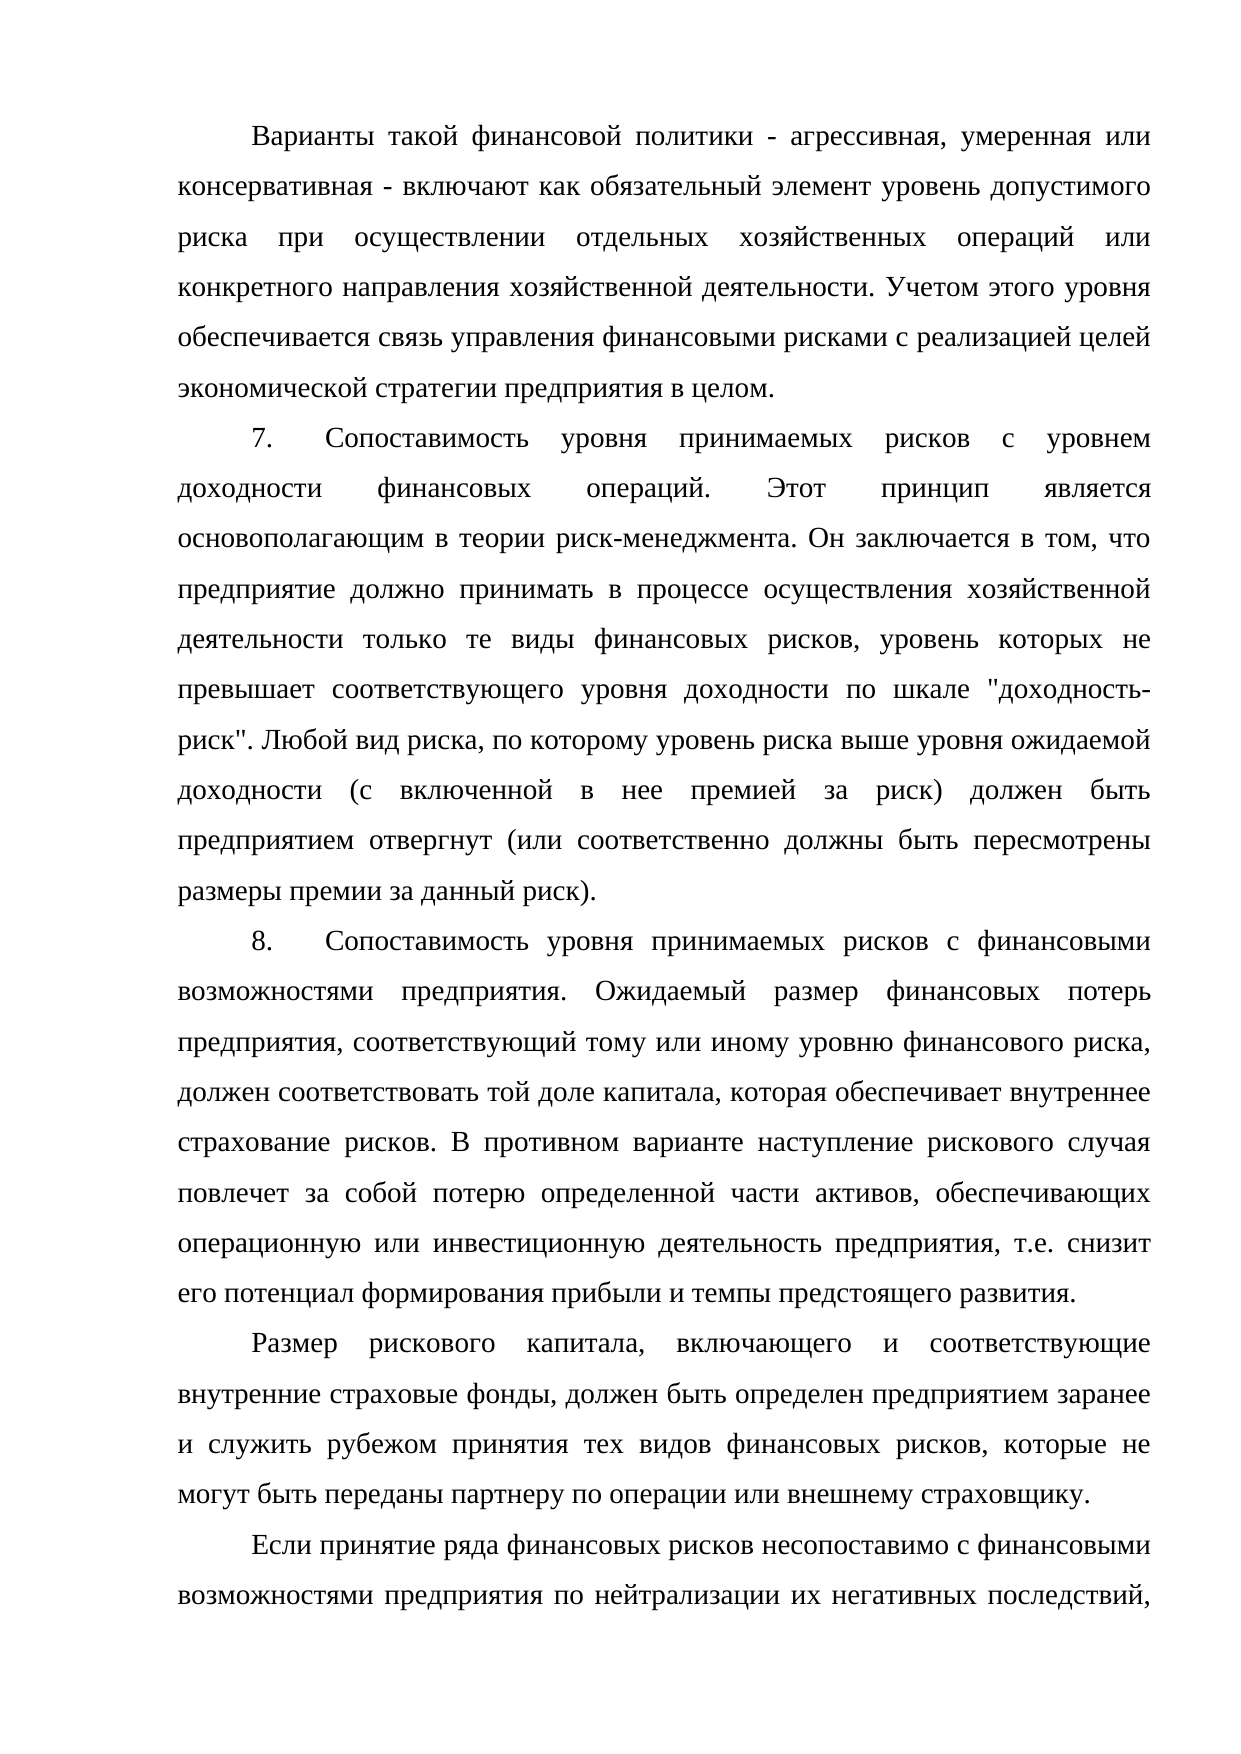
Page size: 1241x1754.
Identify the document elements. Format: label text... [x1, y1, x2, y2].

text Варианты такой финансовой политики - агрессивная, умеренная или консервативная - включают как обязательный элемент уровень допустимого риска при осуществлении отдельных хозяйственных операций или конкретного направления хозяйственной деятельности. Учетом этого уровня обеспечивается связь управления финансовыми рисками с реализацией целей экономической стратегии предприятия в целом. [177, 118, 1152, 403]
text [177, 1527, 1152, 1611]
text Размер рискового капитала, включающего и соответствующие внутренние страховые фонды, должен быть определен предприятием заранее и служить рубежом принятия тех видов финансовых рисков, которые не могут быть переданы партнеру по операции или внешнему страховщику. [177, 1326, 1152, 1510]
list Сопоставимость уровня принимаемых рисков с уровнем доходности финансовых операций. Этот принцип является основополагающим в теории риск-менеджмента. Он заключается в том, что предприятие должно принимать в процессе осуществления хозяйственной деятельности только те виды финансовых рисков, уровень которых не превышает соответствующего уровня доходности по шкале "доходность-риск". Любой вид риска, по которому уровень риска выше уровня ожидаемой доходности (с включенной в нее премией за риск) должен быть предприятием отвергнут (или соответственно должны быть пересмотрены размеры премии за данный риск). [177, 420, 1152, 906]
list Сопоставимость уровня принимаемых рисков с финансовыми возможностями предприятия. Ожидаемый размер финансовых потерь предприятия, соответствующий тому или иному уровню финансового риска, должен соответствовать той доле капитала, которая обеспечивает внутреннее страхование рисков. В противном варианте наступление рискового случая повлечет за собой потерю определенной части активов, обеспечивающих операционную или инвестиционную деятельность предприятия, т.е. снизит его потенциал формирования прибыли и темпы предстоящего развития. [177, 923, 1152, 1309]
